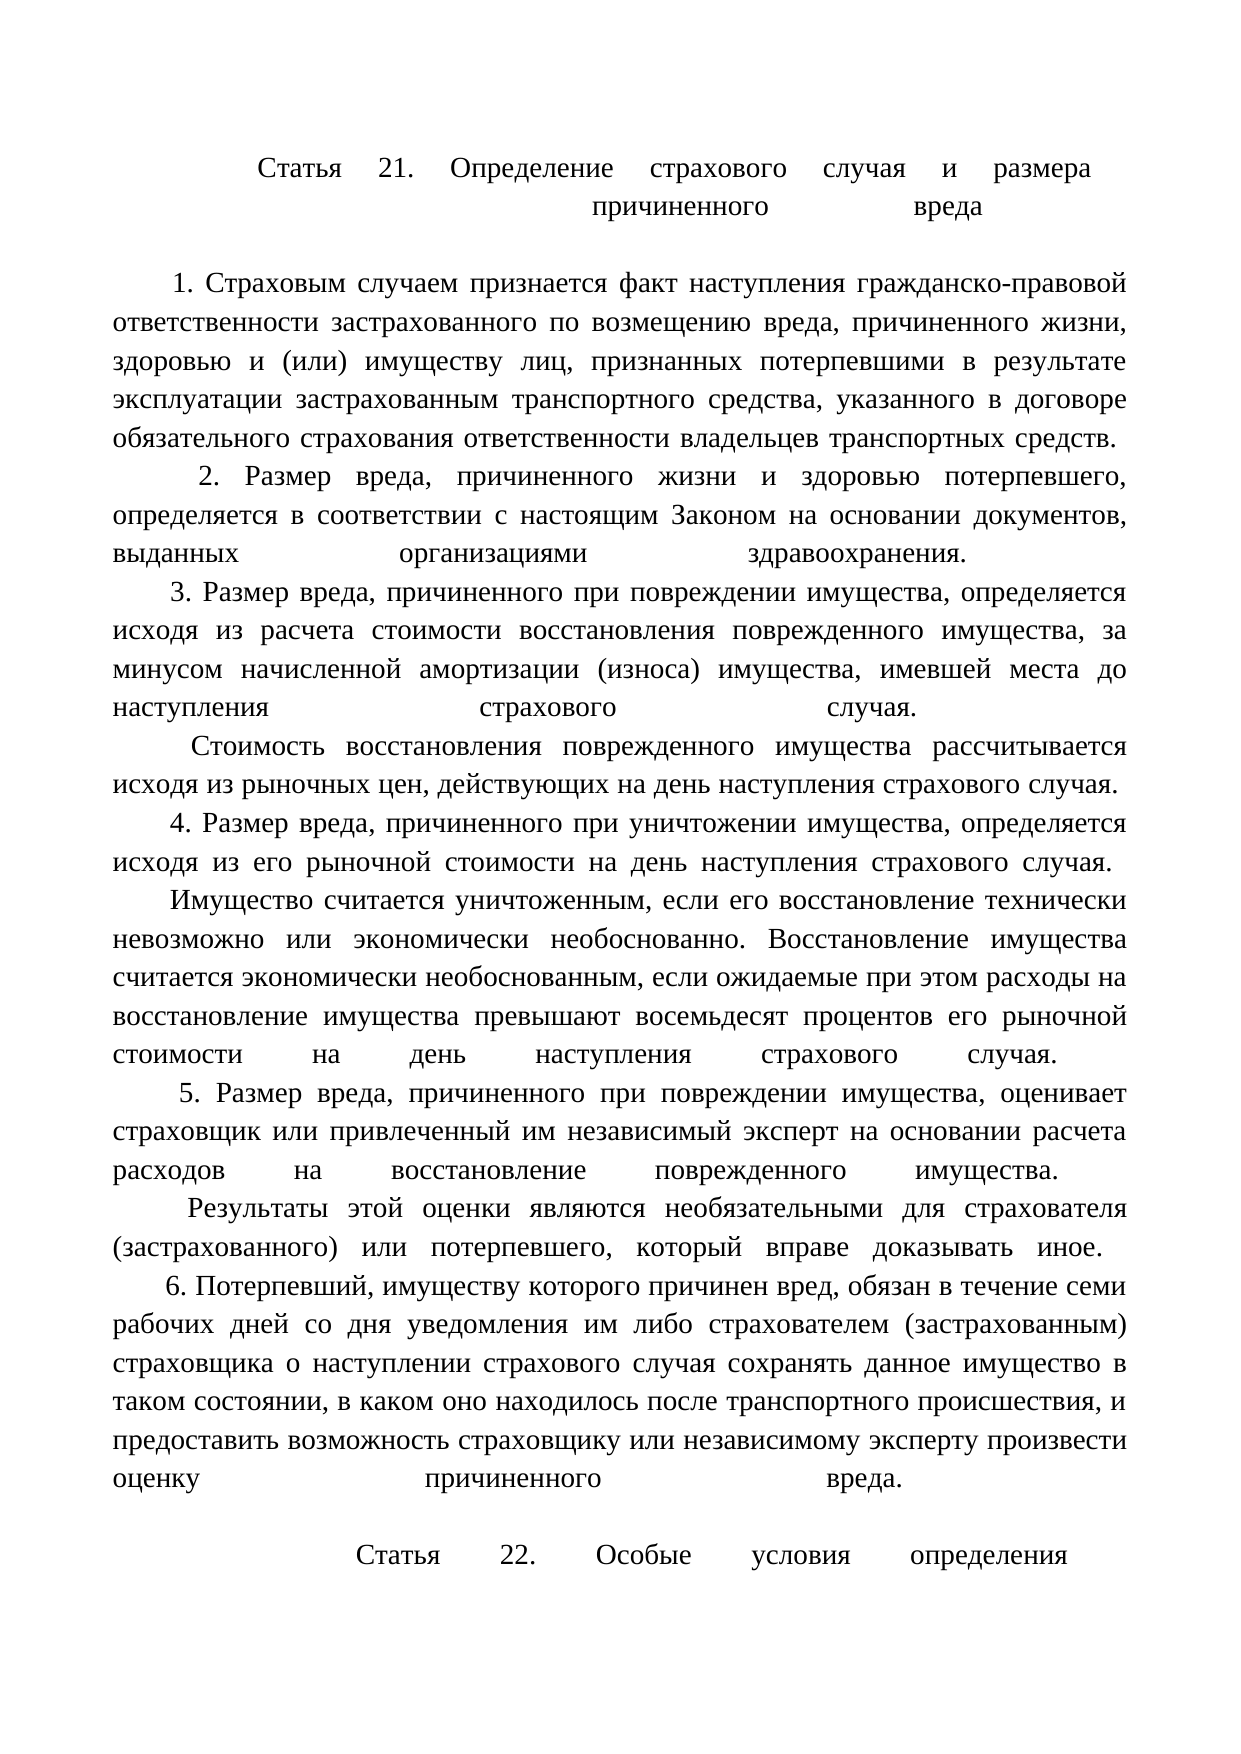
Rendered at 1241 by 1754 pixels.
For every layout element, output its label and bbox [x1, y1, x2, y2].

text [112, 150, 1128, 1571]
